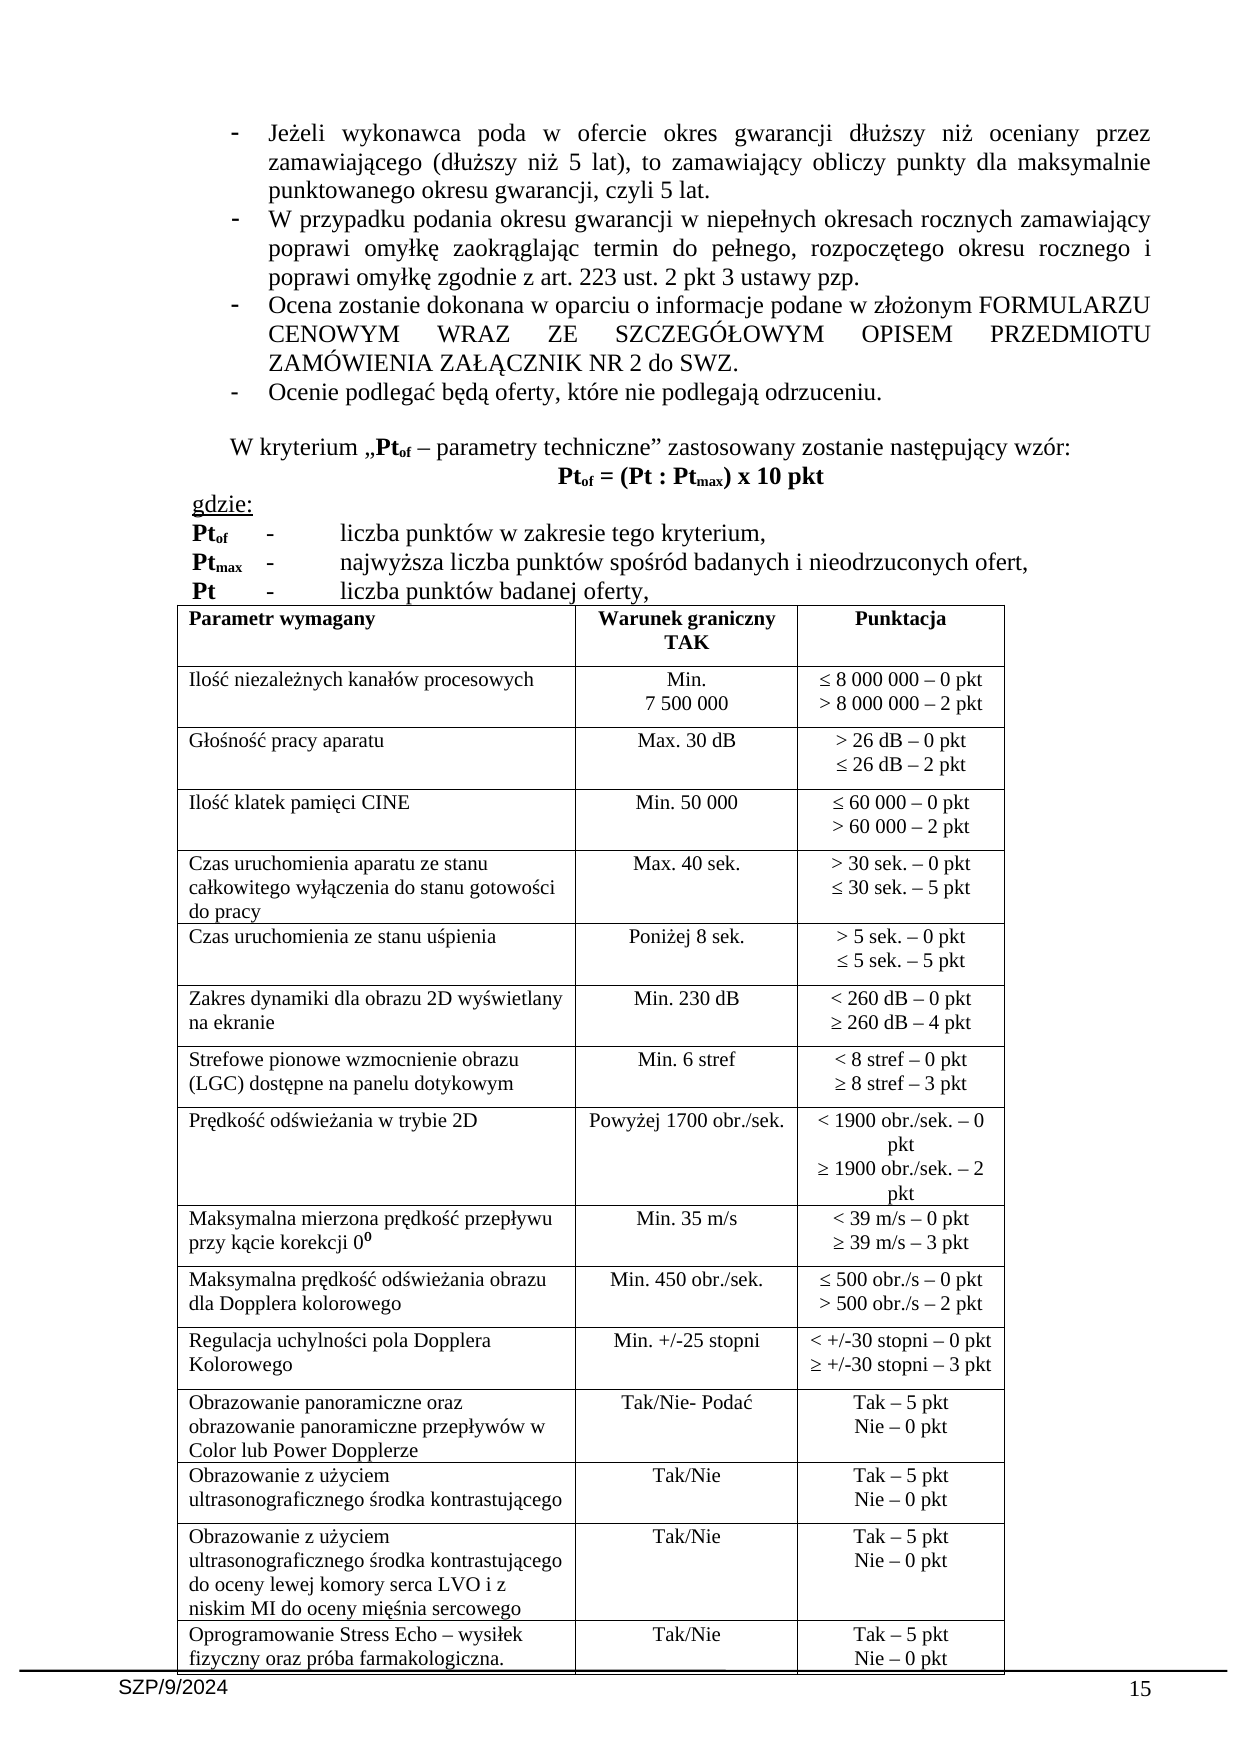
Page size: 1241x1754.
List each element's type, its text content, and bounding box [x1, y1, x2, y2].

table_cell Min. 6 stref [576, 1047, 797, 1107]
table_cell Czas uruchomienia ze stanu uśpienia [178, 924, 575, 984]
table_cell Min. 230 dB [576, 986, 797, 1046]
table_cell Regulacja uchylności pola Dopplera Kolorowego [178, 1328, 575, 1388]
table_cell Max. 30 dB [576, 728, 797, 788]
table_cell Ilość niezależnych kanałów procesowych [178, 667, 575, 727]
table_header Warunek graniczny TAK [576, 606, 797, 666]
text Ptof = (Pt : Ptmax) x 10 pkt [229, 461, 1152, 489]
table_cell Poniżej 8 sek. [576, 924, 797, 984]
table_cell < 260 dB – 0 pkt ≥ 260 dB – 4 pkt [798, 986, 1004, 1046]
table_cell ≤ 500 obr./s – 0 pkt > 500 obr./s – 2 pkt [798, 1267, 1004, 1327]
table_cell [178, 1621, 575, 1674]
table_cell Min. 7 500 000 [576, 667, 797, 727]
table_cell Max. 40 sek. [576, 851, 797, 923]
list Ocenie podlegać będą oferty, które nie podlegają odrzuceniu. [231, 377, 1152, 406]
table_cell Tak/Nie- Podać [576, 1390, 797, 1462]
table_cell < 39 m/s – 0 pkt ≥ 39 m/s – 3 pkt [798, 1206, 1004, 1266]
table_cell Min. 450 obr./sek. [576, 1267, 797, 1327]
table_cell Maksymalna prędkość odświeżania obrazu dla Dopplera kolorowego [178, 1267, 575, 1327]
table_cell Tak/Nie [576, 1621, 797, 1674]
table_cell Prędkość odświeżania w trybie 2D [178, 1108, 575, 1204]
table_cell Głośność pracy aparatu [178, 728, 575, 788]
list Ocena zostanie dokonana w oparciu o informacje podane w złożonym FORMULARZU CENOWYM WRAZ ZE SZCZEGÓŁOWYM OPISEM PRZEDMIOTU ZAMÓWIENIA ZAŁĄCZNIK NR 2 do SWZ. [231, 291, 1152, 377]
table_cell Tak/Nie [576, 1463, 797, 1523]
table_cell Maksymalna mierzona prędkość przepływu przy kącie korekcji 0⁰ [178, 1206, 575, 1266]
table_cell Tak/Nie [576, 1524, 797, 1620]
list Jeżeli wykonawca poda w ofercie okres gwarancji dłuższy niż oceniany przez zamawiającego (dłuższy niż 5 lat), to zamawiający obliczy punkty dla maksymalnie punktowanego okresu gwarancji, czyli 5 lat. [231, 118, 1152, 204]
table_cell Obrazowanie panoramiczne oraz obrazowanie panoramiczne przepływów w Color lub Power Dopplerze [178, 1390, 575, 1462]
table_cell > 5 sek. – 0 pkt ≤ 5 sek. – 5 pkt [798, 924, 1004, 984]
table_cell ≤ 8 000 000 – 0 pkt > 8 000 000 – 2 pkt [798, 667, 1004, 727]
table_cell < 8 stref – 0 pkt ≥ 8 stref – 3 pkt [798, 1047, 1004, 1107]
table_header Punktacja [798, 606, 1004, 666]
table_cell Strefowe pionowe wzmocnienie obrazu (LGC) dostępne na panelu dotykowym [178, 1047, 575, 1107]
table_cell Czas uruchomienia aparatu ze stanu całkowitego wyłączenia do stanu gotowości do pracy [178, 851, 575, 923]
text Ptof - liczba punktów w zakresie tego kryterium, [118, 518, 1152, 547]
table_cell Zakres dynamiki dla obrazu 2D wyświetlany na ekranie [178, 986, 575, 1046]
table_header Parametr wymagany [178, 606, 575, 666]
list W kryterium „Ptof – parametry techniczne” zastosowany zostanie następujący wzór: [192, 432, 1152, 461]
list W przypadku podania okresu gwarancji w niepełnych okresach rocznych zamawiający poprawi omyłkę zaokrąglając termin do pełnego, rozpoczętego okresu rocznego i poprawi omyłkę zgodnie z art. 223 ust. 2 pkt 3 ustawy pzp. [231, 204, 1152, 291]
table_cell > 26 dB – 0 pkt ≤ 26 dB – 2 pkt [798, 728, 1004, 788]
table_cell < 1900 obr./sek. – 0 pkt ≥ 1900 obr./sek. – 2 pkt [798, 1108, 1004, 1204]
table_cell Ilość klatek pamięci CINE [178, 790, 575, 850]
table_cell Min. 35 m/s [576, 1206, 797, 1266]
table_cell Min. 50 000 [576, 790, 797, 850]
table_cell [798, 1621, 1004, 1674]
table_cell > 30 sek. – 0 pkt ≤ 30 sek. – 5 pkt [798, 851, 1004, 923]
text Pt - liczba punktów badanej oferty, [118, 576, 1152, 604]
table_cell Powyżej 1700 obr./sek. [576, 1108, 797, 1204]
text gdzie: [118, 489, 1152, 518]
table_cell ≤ 60 000 – 0 pkt > 60 000 – 2 pkt [798, 790, 1004, 850]
table_cell < +/-30 stopni – 0 pkt ≥ +/-30 stopni – 3 pkt [798, 1328, 1004, 1388]
text Ptmax - najwyższa liczba punktów spośród badanych i nieodrzuconych ofert, [118, 547, 1152, 576]
table_cell Obrazowanie z użyciem ultrasonograficznego środka kontrastującego do oceny lewej komory serca LVO i z niskim MI do oceny mięśnia sercowego [178, 1524, 575, 1620]
table_cell Tak – 5 pkt Nie – 0 pkt [798, 1463, 1004, 1523]
table_cell Min. +/-25 stopni [576, 1328, 797, 1388]
table_cell Tak – 5 pkt Nie – 0 pkt [798, 1390, 1004, 1462]
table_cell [798, 1524, 1004, 1620]
table_cell Obrazowanie z użyciem ultrasonograficznego środka kontrastującego [178, 1463, 575, 1523]
